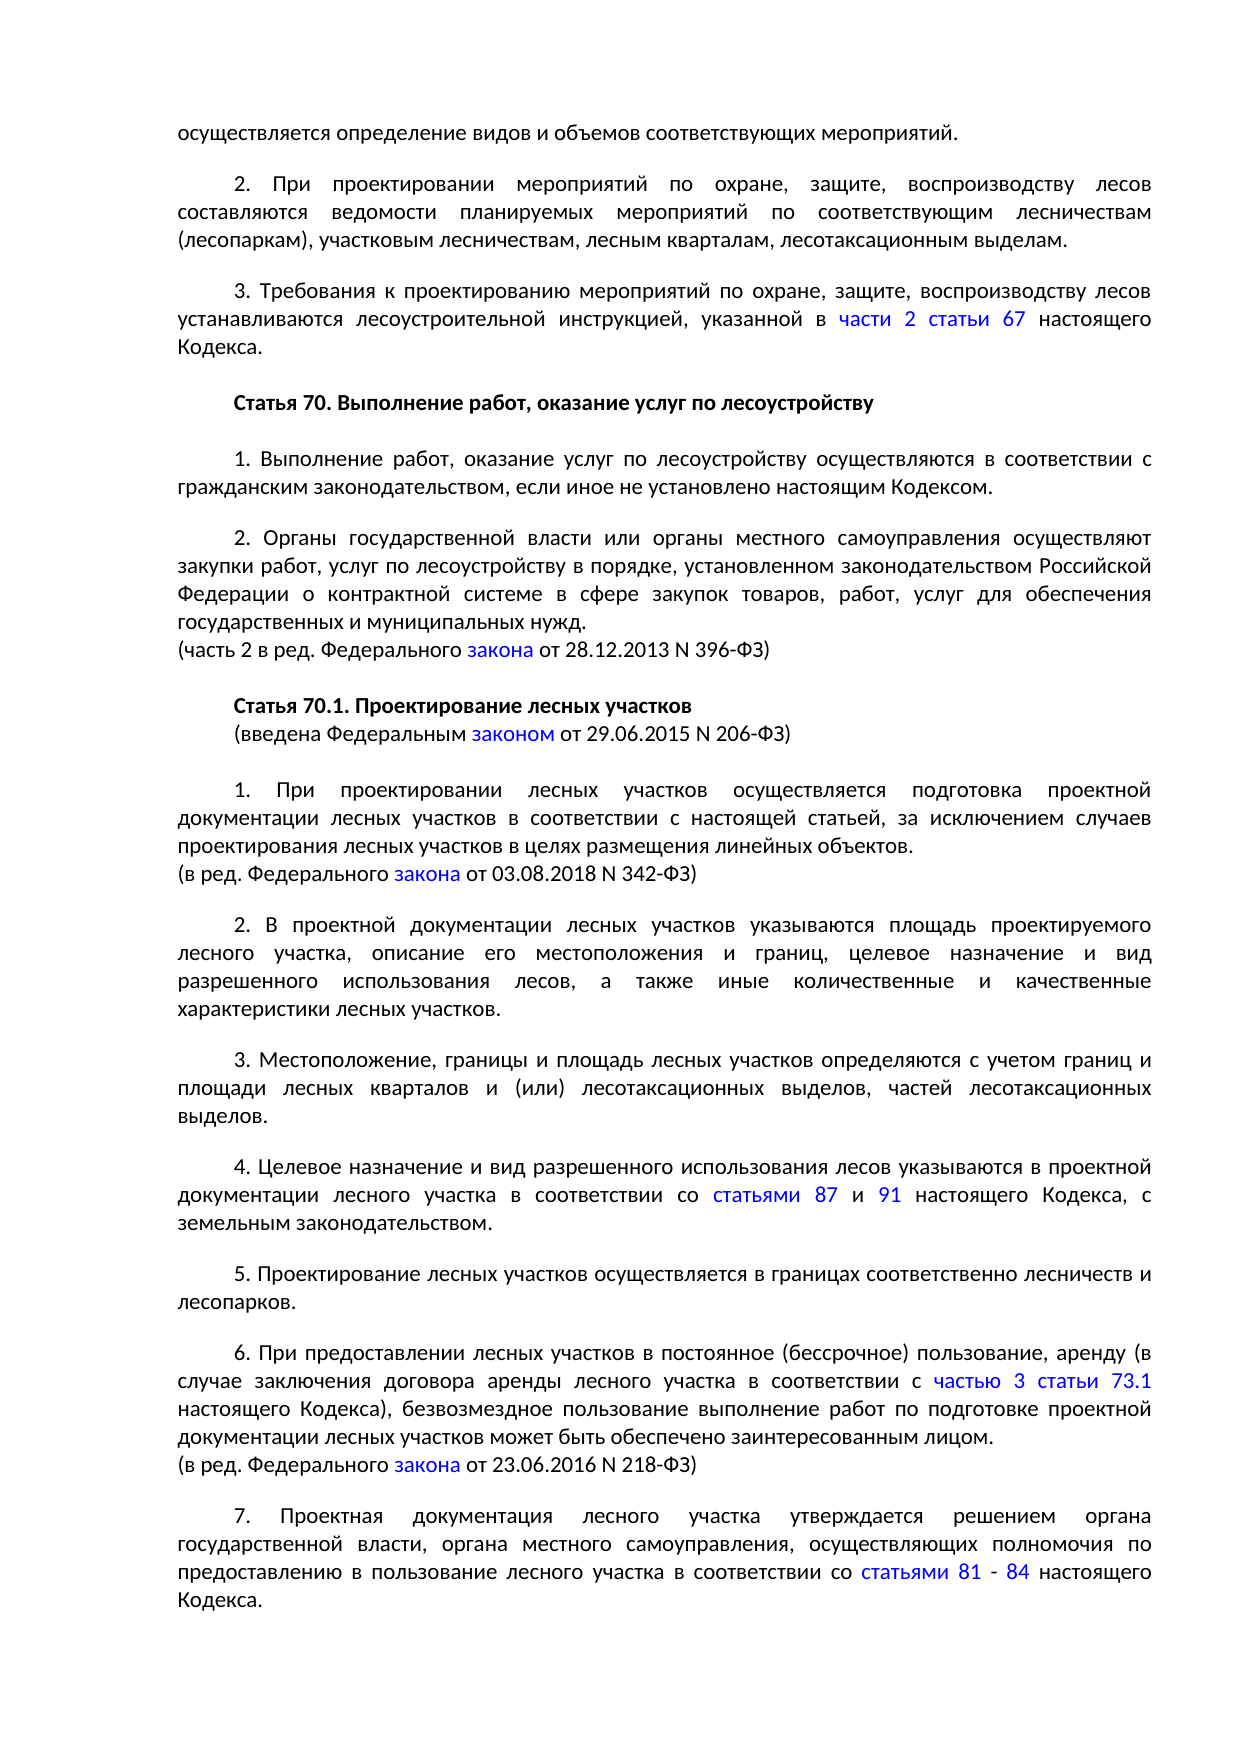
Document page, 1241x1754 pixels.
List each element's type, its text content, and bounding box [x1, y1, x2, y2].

text (введена Федеральным законом от 29.06.2015 N 206-ФЗ) [177, 719, 1152, 747]
title Статья 70. Выполнение работ, оказание услуг по лесоустройству [177, 388, 1152, 416]
text 2. При проектировании мероприятий по охране, защите, воспроизводству лесов составляются ведомости планируемых мероприятий по соответствующим лесничествам (лесопаркам), участковым лесничествам, лесным кварталам, лесотаксационным выделам. [177, 169, 1152, 253]
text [177, 118, 1152, 146]
text 1. При проектировании лесных участков осуществляется подготовка проектной документации лесных участков в соответствии с настоящей статьей, за исключением случаев проектирования лесных участков в целях размещения линейных объектов. [177, 775, 1152, 859]
text 5. Проектирование лесных участков осуществляется в границах соответственно лесничеств и лесопарков. [177, 1259, 1152, 1315]
title Статья 70.1. Проектирование лесных участков [177, 691, 1152, 719]
text 1. Выполнение работ, оказание услуг по лесоустройству осуществляются в соответствии с гражданским законодательством, если иное не установлено настоящим Кодексом. [177, 444, 1152, 500]
text 2. Органы государственной власти или органы местного самоуправления осуществляют закупки работ, услуг по лесоустройству в порядке, установленном законодательством Российской Федерации о контрактной системе в сфере закупок товаров, работ, услуг для обеспечения государственных и муниципальных нужд. [177, 523, 1152, 635]
text (в ред. Федерального закона от 03.08.2018 N 342-ФЗ) [177, 859, 1152, 887]
text 4. Целевое назначение и вид разрешенного использования лесов указываются в проектной документации лесного участка в соответствии со статьями 87 и 91 настоящего Кодекса, с земельным законодательством. [177, 1152, 1152, 1236]
text (часть 2 в ред. Федерального закона от 28.12.2013 N 396-ФЗ) [177, 635, 1152, 663]
text 3. Местоположение, границы и площадь лесных участков определяются с учетом границ и площади лесных кварталов и (или) лесотаксационных выделов, частей лесотаксационных выделов. [177, 1045, 1152, 1129]
text (в ред. Федерального закона от 23.06.2016 N 218-ФЗ) [177, 1450, 1152, 1478]
text 3. Требования к проектированию мероприятий по охране, защите, воспроизводству лесов устанавливаются лесоустроительной инструкцией, указанной в части 2 статьи 67 настоящего Кодекса. [177, 276, 1152, 360]
text 2. В проектной документации лесных участков указываются площадь проектируемого лесного участка, описание его местоположения и границ, целевое назначение и вид разрешенного использования лесов, а также иные количественные и качественные характеристики лесных участков. [177, 910, 1152, 1022]
text 6. При предоставлении лесных участков в постоянное (бессрочное) пользование, аренду (в случае заключения договора аренды лесного участка в соответствии с частью 3 статьи 73.1 настоящего Кодекса), безвозмездное пользование выполнение работ по подготовке проектной документации лесных участков может быть обеспечено заинтересованным лицом. [177, 1338, 1152, 1450]
text 7. Проектная документация лесного участка утверждается решением органа государственной власти, органа местного самоуправления, осуществляющих полномочия по предоставлению в пользование лесного участка в соответствии со статьями 81 - 84 настоящего Кодекса. [177, 1501, 1152, 1613]
